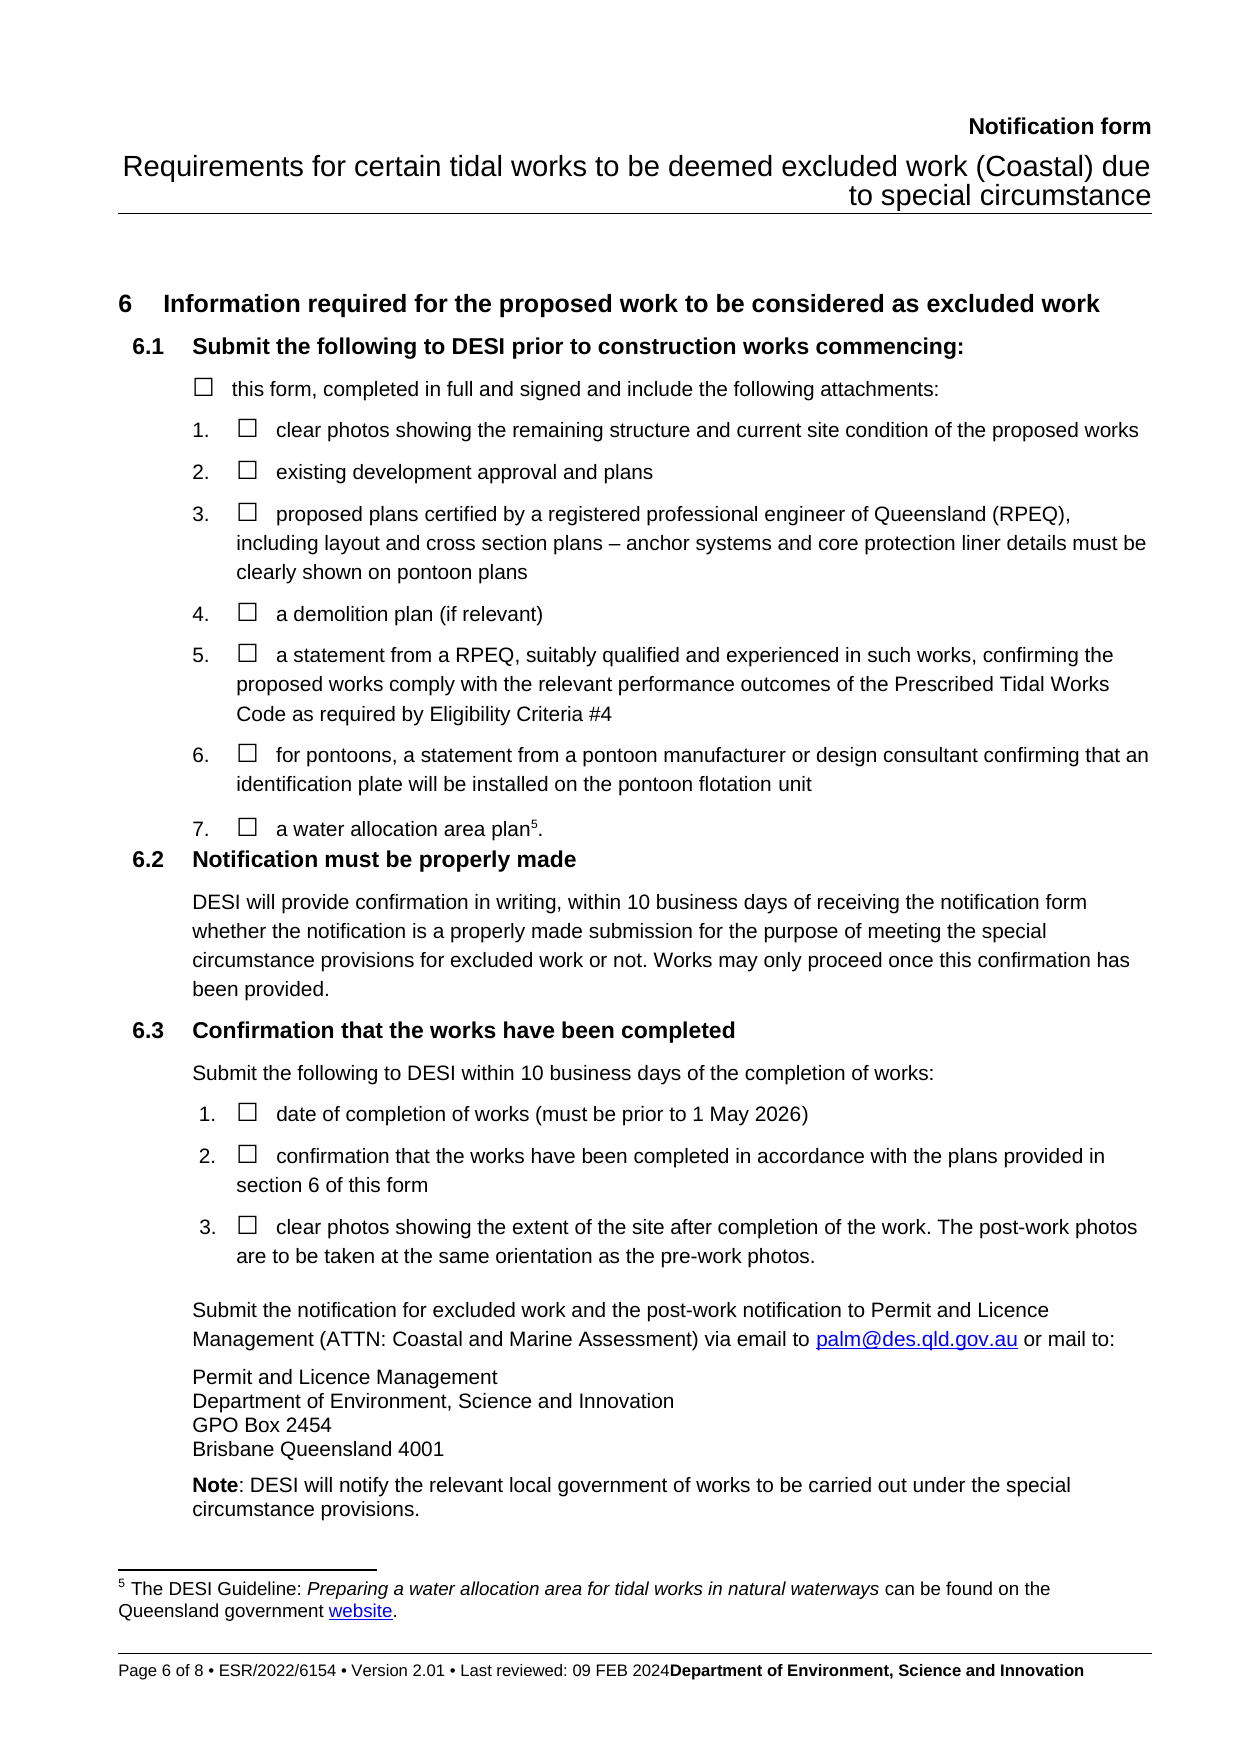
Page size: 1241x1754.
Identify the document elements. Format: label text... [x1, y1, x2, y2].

list existing development approval and plans [192, 456, 1152, 485]
text Submit the following to DESI within 10 business days of the completion of works: [192, 1057, 1152, 1086]
text Permit and Licence Management [192, 1365, 1152, 1389]
text Department of Environment, Science and Innovation [192, 1389, 1152, 1413]
list date of completion of works (must be prior to 1 May 2026) [199, 1098, 1152, 1127]
list confirmation that the works have been completed in accordance with the plans provided in section 6 of this form [199, 1140, 1152, 1198]
list for pontoons, a statement from a pontoon manufacturer or design consultant confirming that an identification plate will be installed on the pontoon flotation unit [192, 739, 1152, 798]
list a demolition plan (if relevant) [192, 598, 1152, 627]
text this form, completed in full and signed and include the following attachments: [192, 373, 1152, 402]
text GPO Box 2454 [192, 1413, 1152, 1437]
list clear photos showing the extent of the site after completion of the work. The post-work photos are to be taken at the same orientation as the pre-work photos. [199, 1211, 1152, 1269]
text Note: DESI will notify the relevant local government of works to be carried out under the special circumstance provisions. [192, 1473, 1152, 1521]
subtitle Information required for the proposed work to be considered as excluded work [118, 289, 1152, 318]
text DESI will provide confirmation in writing, within 10 business days of receiving the notification form whether the notification is a properly made submission for the purpose of meeting the special circumstance provisions for excluded work or not. Works may only proceed once this confirmation has been provided. [192, 886, 1152, 1002]
text Submit the notification for excluded work and the post-work notification to Permit and Licence Management (ATTN: Coastal and Marine Assessment) via email to palm@des.qld.gov.au or mail to: [192, 1294, 1152, 1352]
list clear photos showing the remaining structure and current site condition of the proposed works [192, 414, 1152, 443]
list a statement from a RPEQ, suitably qualified and experienced in such works, confirming the proposed works comply with the relevant performance outcomes of the Prescribed Tidal Works Code as required by Eligibility Criteria #4 [192, 639, 1152, 727]
list a water allocation area plan. [192, 810, 1152, 844]
subtitle Confirmation that the works have been completed [132, 1015, 1152, 1044]
subtitle Submit the following to DESI prior to construction works commencing: [132, 331, 1152, 360]
list proposed plans certified by a registered professional engineer of Queensland (RPEQ), including layout and cross section plans – anchor systems and core protection liner details must be clearly shown on pontoon plans [192, 498, 1152, 585]
text Brisbane Queensland 4001 [192, 1437, 1152, 1461]
subtitle Notification must be properly made [132, 844, 1152, 873]
